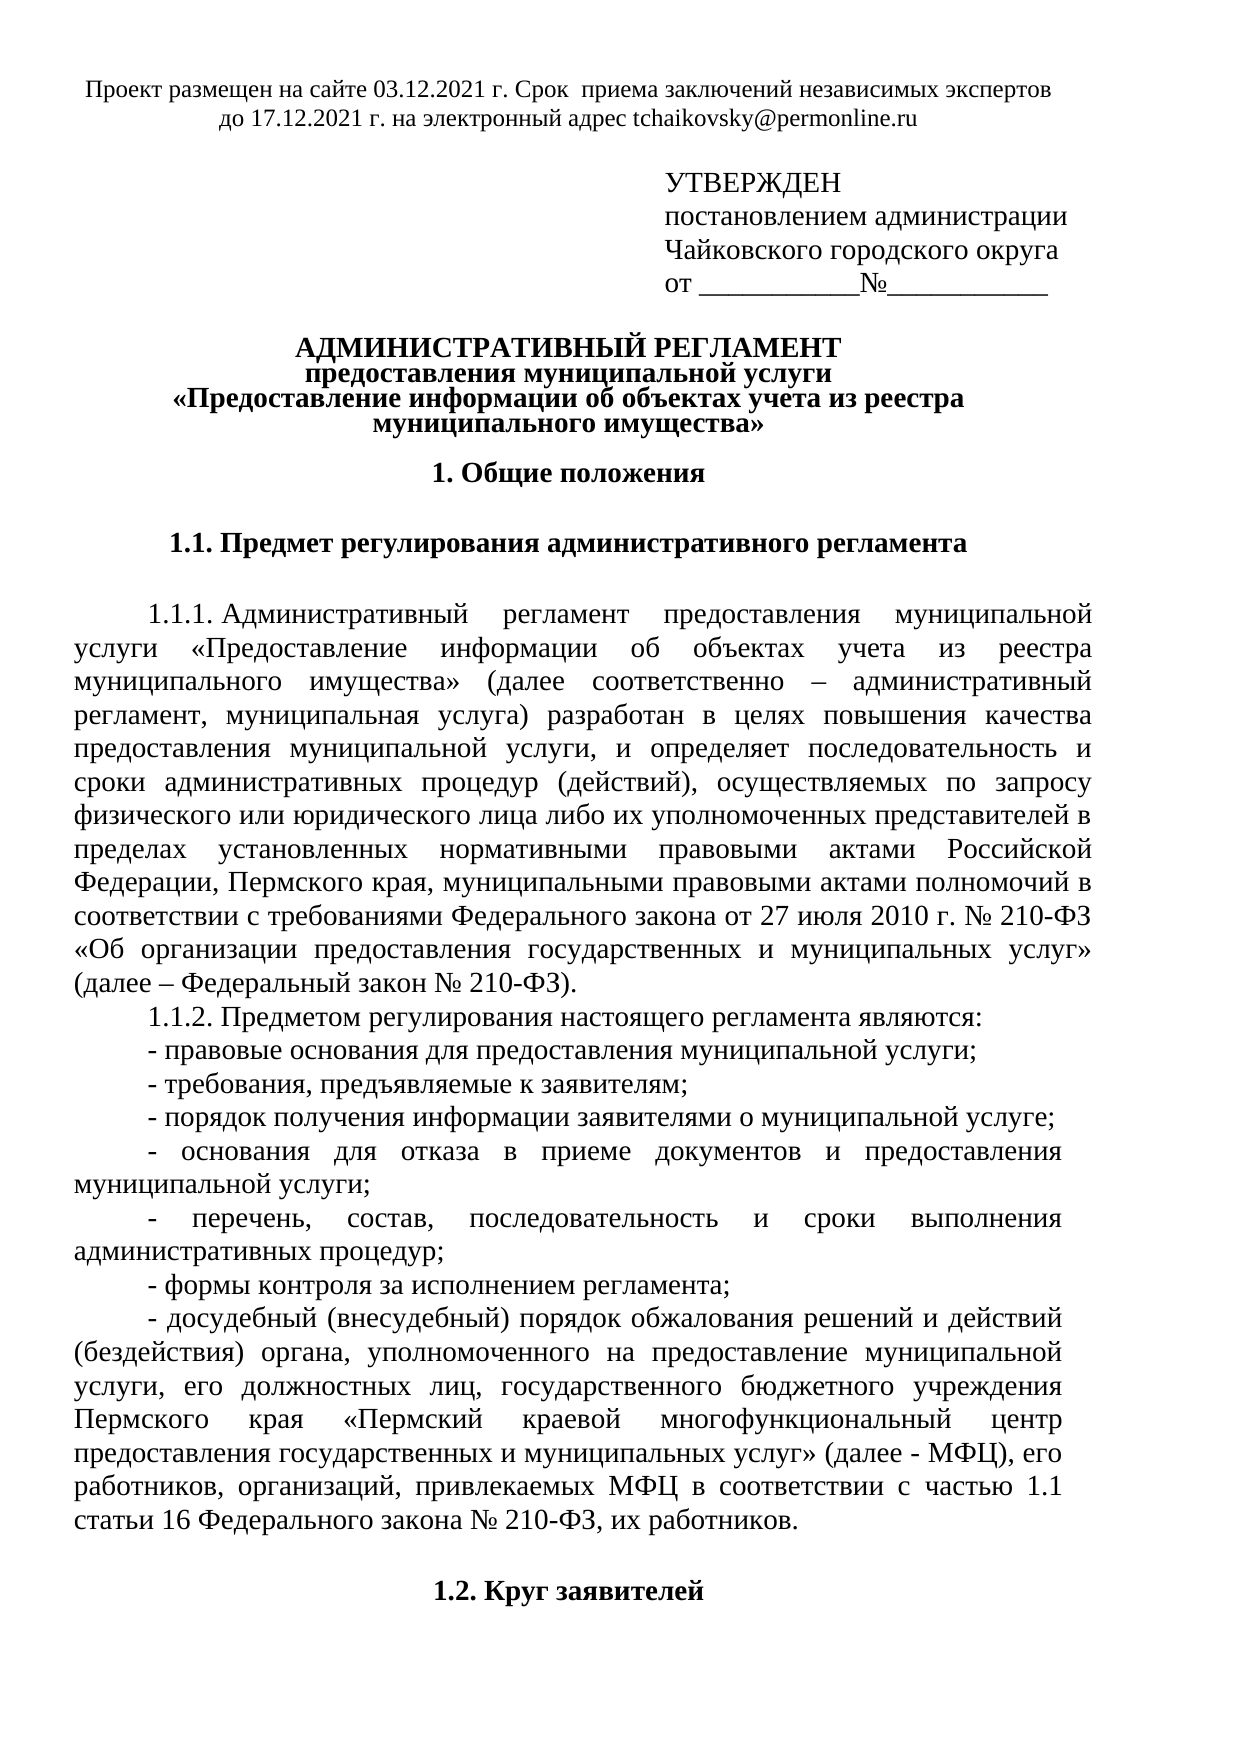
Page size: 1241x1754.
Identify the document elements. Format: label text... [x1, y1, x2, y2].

text - перечень, состав, последовательность и сроки выполнения административных процедур; [74, 1200, 1063, 1267]
text постановлением администрации [664, 198, 1093, 232]
text от ___________№___________ [664, 266, 1063, 299]
text - формы контроля за исполнением регламента; [74, 1267, 1063, 1301]
text 1. Общие положения [74, 463, 1063, 488]
text - порядок получения информации заявителями о муниципальной услуге; [74, 1099, 1063, 1133]
text - требования, предъявляемые к заявителям; [74, 1066, 1063, 1099]
text Чайковского городского округа [664, 232, 1078, 266]
text АДМИНИСТРАТИВНЫЙ РЕГЛАМЕНТ [335, 338, 1063, 363]
text 1.1. Предмет регулирования административного регламента [74, 525, 1063, 559]
text 1.2. Круг заявителей [74, 1573, 1063, 1606]
text - правовые основания для предоставления муниципальной услуги; [74, 1032, 1063, 1066]
list Административный регламент предоставления муниципальной услуги «Предоставление информации об объектах учета из реестра муниципального имущества» (далее соответственно – административный регламент, муниципальная услуга) разработан в целях повышения качества предоставления муниципальной услуги, и определяет последовательность и сроки административных процедур (действий), осуществляемых по запросу физического или юридического лица либо их уполномоченных представителей в пределах установленных нормативными правовыми актами Российской Федерации, Пермского края, муниципальными правовыми актами полномочий в соответствии с требованиями Федерального закона от 27 июля 2010 г. № 210-ФЗ «Об организации предоставления государственных и муниципальных услуг» (далее – Федеральный закон № 210-ФЗ). [74, 596, 1093, 999]
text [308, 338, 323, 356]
text 1.1.2. Предметом регулирования настоящего регламента являются: [74, 999, 1063, 1032]
text предоставления муниципальной услуги [74, 363, 1063, 388]
text - основания для отказа в приеме документов и предоставления муниципальной услуги; [74, 1133, 1063, 1200]
text УТВЕРЖДЕН [664, 165, 1063, 198]
text - досудебный (внесудебный) порядок обжалования решений и действий (бездействия) органа, уполномоченного на предоставление муниципальной услуги, его должностных лиц, государственного бюджетного учреждения Пермского края «Пермский краевой многофункциональный центр предоставления государственных и муниципальных услуг» (далее - МФЦ), его работников, организаций, привлекаемых МФЦ в соответствии с частью 1.1 статьи 16 Федерального закона № 210-ФЗ, их работников. [74, 1301, 1063, 1535]
text АДМИНИСТРАТИВНЫЙ РЕГЛАМЕНТ [74, 338, 317, 363]
text «Предоставление информации об объектах учета из реестра муниципального имущества» [74, 388, 1063, 438]
